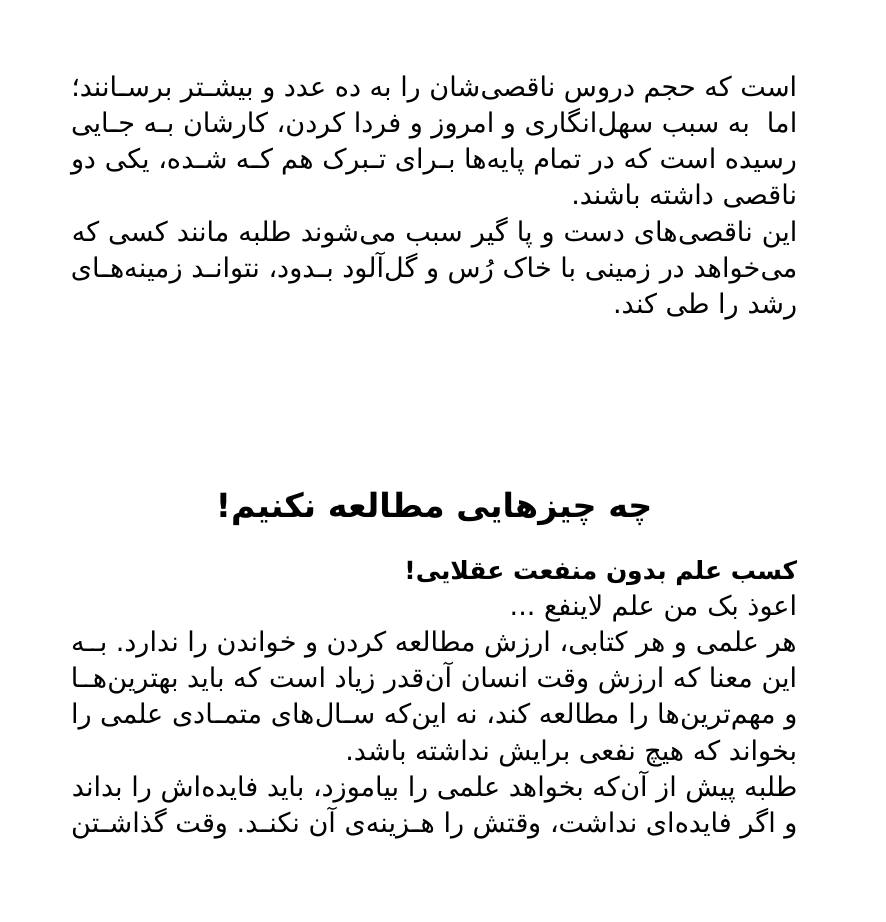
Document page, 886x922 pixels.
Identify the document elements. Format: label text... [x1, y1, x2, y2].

text هر علمی و هر کتابی، ارزش مطالعه کردن و خواندن را ندارد. به این معنا که ارزش وقت انسان آن‌قدر زیاد است که باید بهترین‌ها و مهم‌ترین‌ها را مطالعه کند، نه این‌که سال‌های متمادی علمی را بخواند که هیچ نفعی برایش نداشته باشد. [71, 626, 797, 767]
text اعوذ بک من علم لاینفع ... [71, 590, 797, 622]
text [71, 771, 797, 839]
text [71, 71, 797, 211]
text این ناقصی‌های دست و پا گیر سبب می‌شوند طلبه مانند کسی که می‌خواهد در زمینی با خاک رُس و گل‌آلود بدود، نتواند زمینه‌های رشد را طی کند. [71, 216, 797, 320]
subtitle چه چیزهایی مطالعه نکنیم! [71, 487, 797, 526]
text کسب علم بدون منفعت عقلایی! [71, 557, 797, 586]
